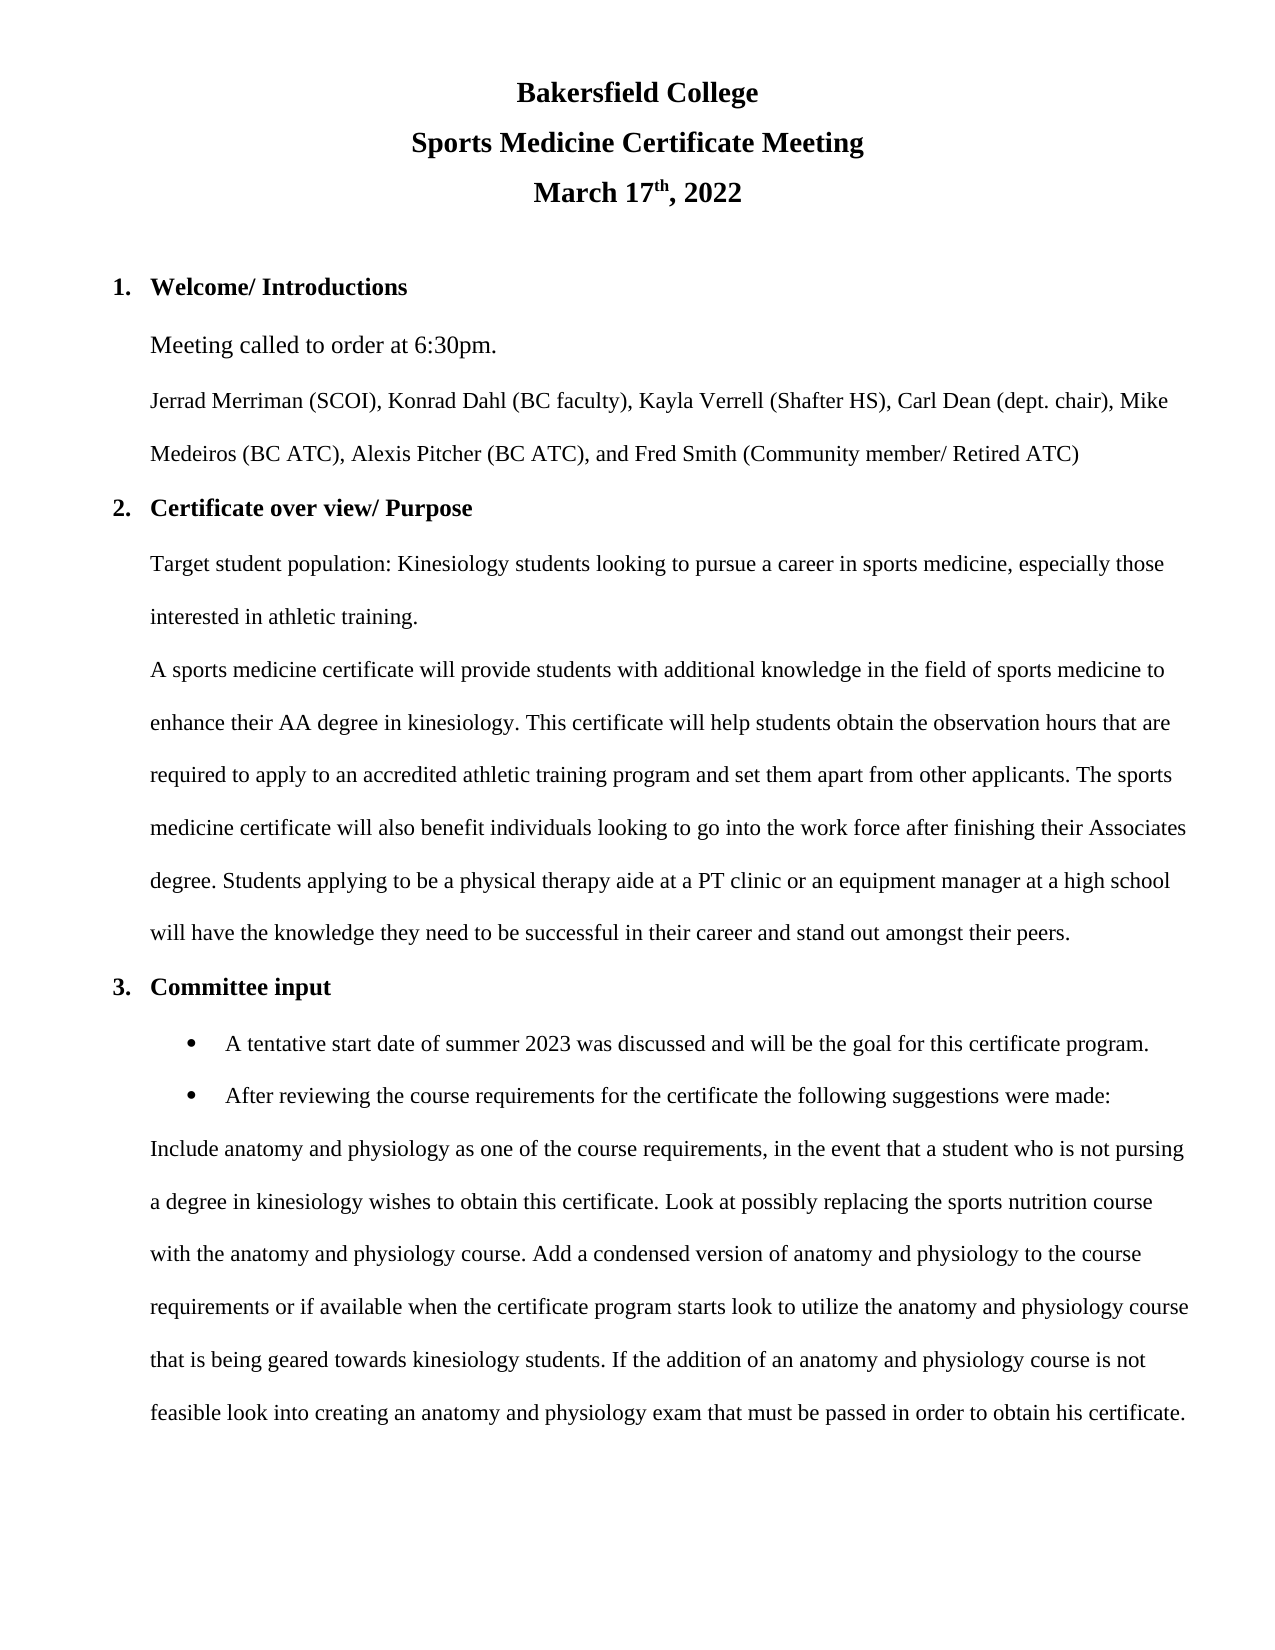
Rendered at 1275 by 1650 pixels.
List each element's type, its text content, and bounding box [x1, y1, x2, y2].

list Meeting called to order at 6:30pm. [150, 330, 1200, 359]
list A tentative start date of summer 2023 was discussed and will be the goal for this certificate program. [187, 1029, 1200, 1056]
list Target student population: Kinesiology students looking to pursue a career in sports medicine, especially those interested in athletic training. [150, 550, 1200, 629]
list After reviewing the course requirements for the certificate the following suggestions were made: [187, 1082, 1200, 1109]
text March 17th, 2022 [75, 175, 1200, 209]
text Bakersfield College [75, 75, 1200, 108]
list A sports medicine certificate will provide students with additional knowledge in the field of sports medicine to enhance their AA degree in kinesiology. This certificate will help students obtain the observation hours that are required to apply to an accredited athletic training program and set them apart from other applicants. The sports medicine certificate will also benefit individuals looking to go into the work force after finishing their Associates degree. Students applying to be a physical therapy aide at a PT clinic or an equipment manager at a high school will have the knowledge they need to be successful in their career and stand out amongst their peers. [150, 656, 1200, 946]
text Sports Medicine Certificate Meeting [75, 125, 1200, 159]
list Certificate over view/ Purpose [112, 493, 1200, 522]
list Committee input [112, 972, 1200, 1001]
list Include anatomy and physiology as one of the course requirements, in the event that a student who is not pursing a degree in kinesiology wishes to obtain this certificate. Look at possibly replacing the sports nutrition course with the anatomy and physiology course. Add a condensed version of anatomy and physiology to the course requirements or if available when the certificate program starts look to utilize the anatomy and physiology course that is being geared towards kinesiology students. If the addition of an anatomy and physiology course is not feasible look into creating an anatomy and physiology exam that must be passed in order to obtain his certificate. [150, 1135, 1200, 1425]
list Welcome/ Introductions [112, 272, 1200, 301]
list Jerrad Merriman (SCOI), Konrad Dahl (BC faculty), Kayla Verrell (Shafter HS), Carl Dean (dept. chair), Mike Medeiros (BC ATC), Alexis Pitcher (BC ATC), and Fred Smith (Community member/ Retired ATC) [150, 387, 1200, 467]
